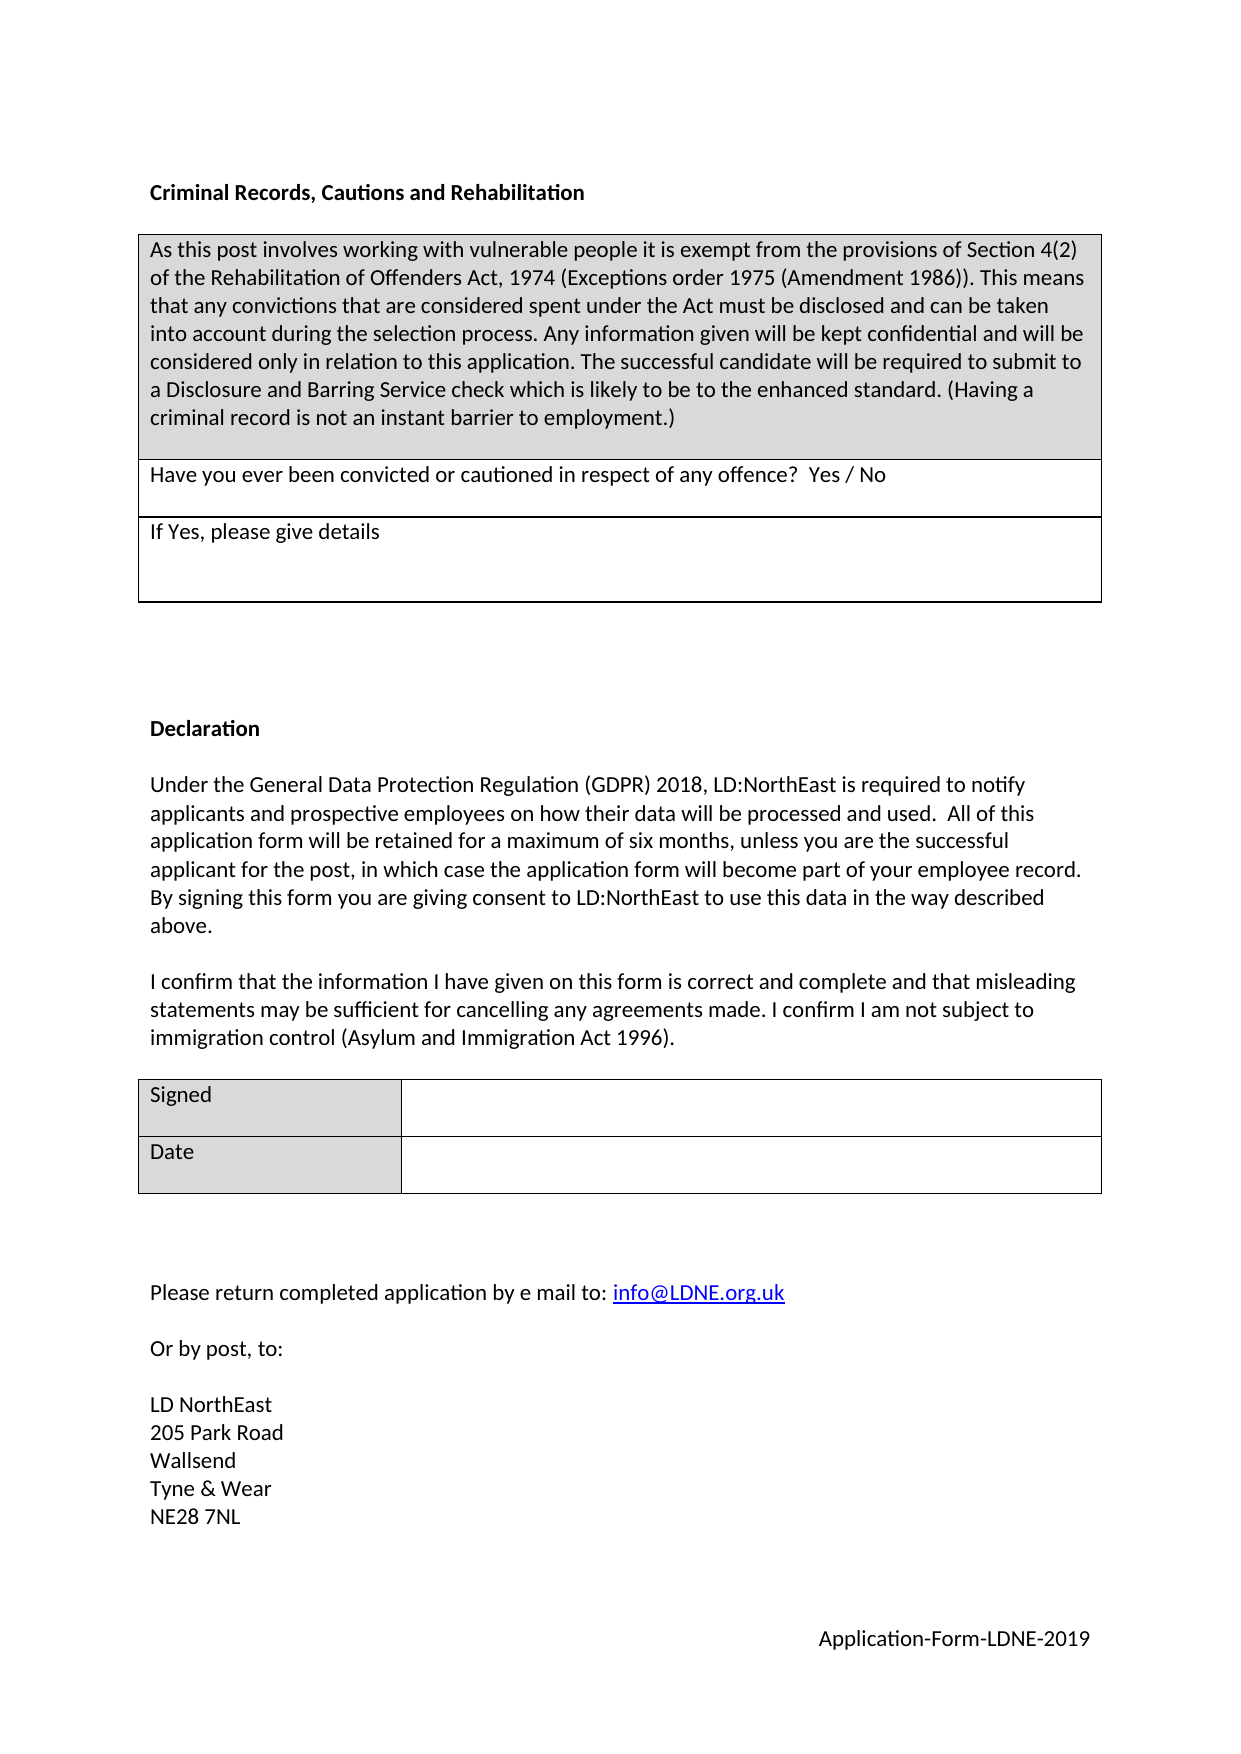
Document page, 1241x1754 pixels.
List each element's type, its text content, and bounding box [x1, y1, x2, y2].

text I confirm that the information I have given on this form is correct and complete and that misleading statements may be sufficient for cancelling any agreements made. I confirm I am not subject to immigration control (Asylum and Immigration Act 1996). [150, 967, 1090, 1051]
table_cell Have you ever been convicted or cautioned in respect of any offence? Yes / No [139, 460, 1101, 516]
text NE28 7NL [150, 1502, 1090, 1530]
table_cell If Yes, please give details [139, 518, 1101, 601]
text 205 Park Road [150, 1418, 1090, 1446]
text Tyne & Wear [150, 1474, 1090, 1502]
table_header Signed [139, 1080, 401, 1136]
text Under the General Data Protection Regulation (GDPR) 2018, LD:NorthEast is required to notify applicants and prospective employees on how their data will be processed and used. All of this application form will be retained for a maximum of six months, unless you are the successful applicant for the post, in which case the application form will become part of your employee record. By signing this form you are giving consent to LD:NorthEast to use this data in the way described above. [150, 771, 1090, 939]
table_header As this post involves working with vulnerable people it is exempt from the provisions of Section 4(2) of the Rehabilitation of Offenders Act, 1974 (Exceptions order 1975 (Amendment 1986)). This means that any convictions that are considered spent under the Act must be disclosed and can be taken into account during the selection process. Any information given will be kept confidential and will be considered only in relation to this application. The successful candidate will be required to submit to a Disclosure and Barring Service check which is likely to be to the enhanced standard. (Having a criminal record is not an instant barrier to employment.) [139, 235, 1101, 459]
table_cell [402, 1137, 1101, 1193]
table_header [402, 1080, 1101, 1136]
text LD NorthEast [150, 1390, 1090, 1418]
text Criminal Records, Cautions and Rehabilitation [150, 178, 1090, 206]
text Declaration [150, 714, 1090, 743]
text Or by post, to: [150, 1334, 1090, 1362]
table_cell Date [139, 1137, 401, 1193]
text Wallsend [150, 1446, 1090, 1474]
text Please return completed application by e mail to: info@LDNE.org.uk [150, 1278, 1090, 1306]
